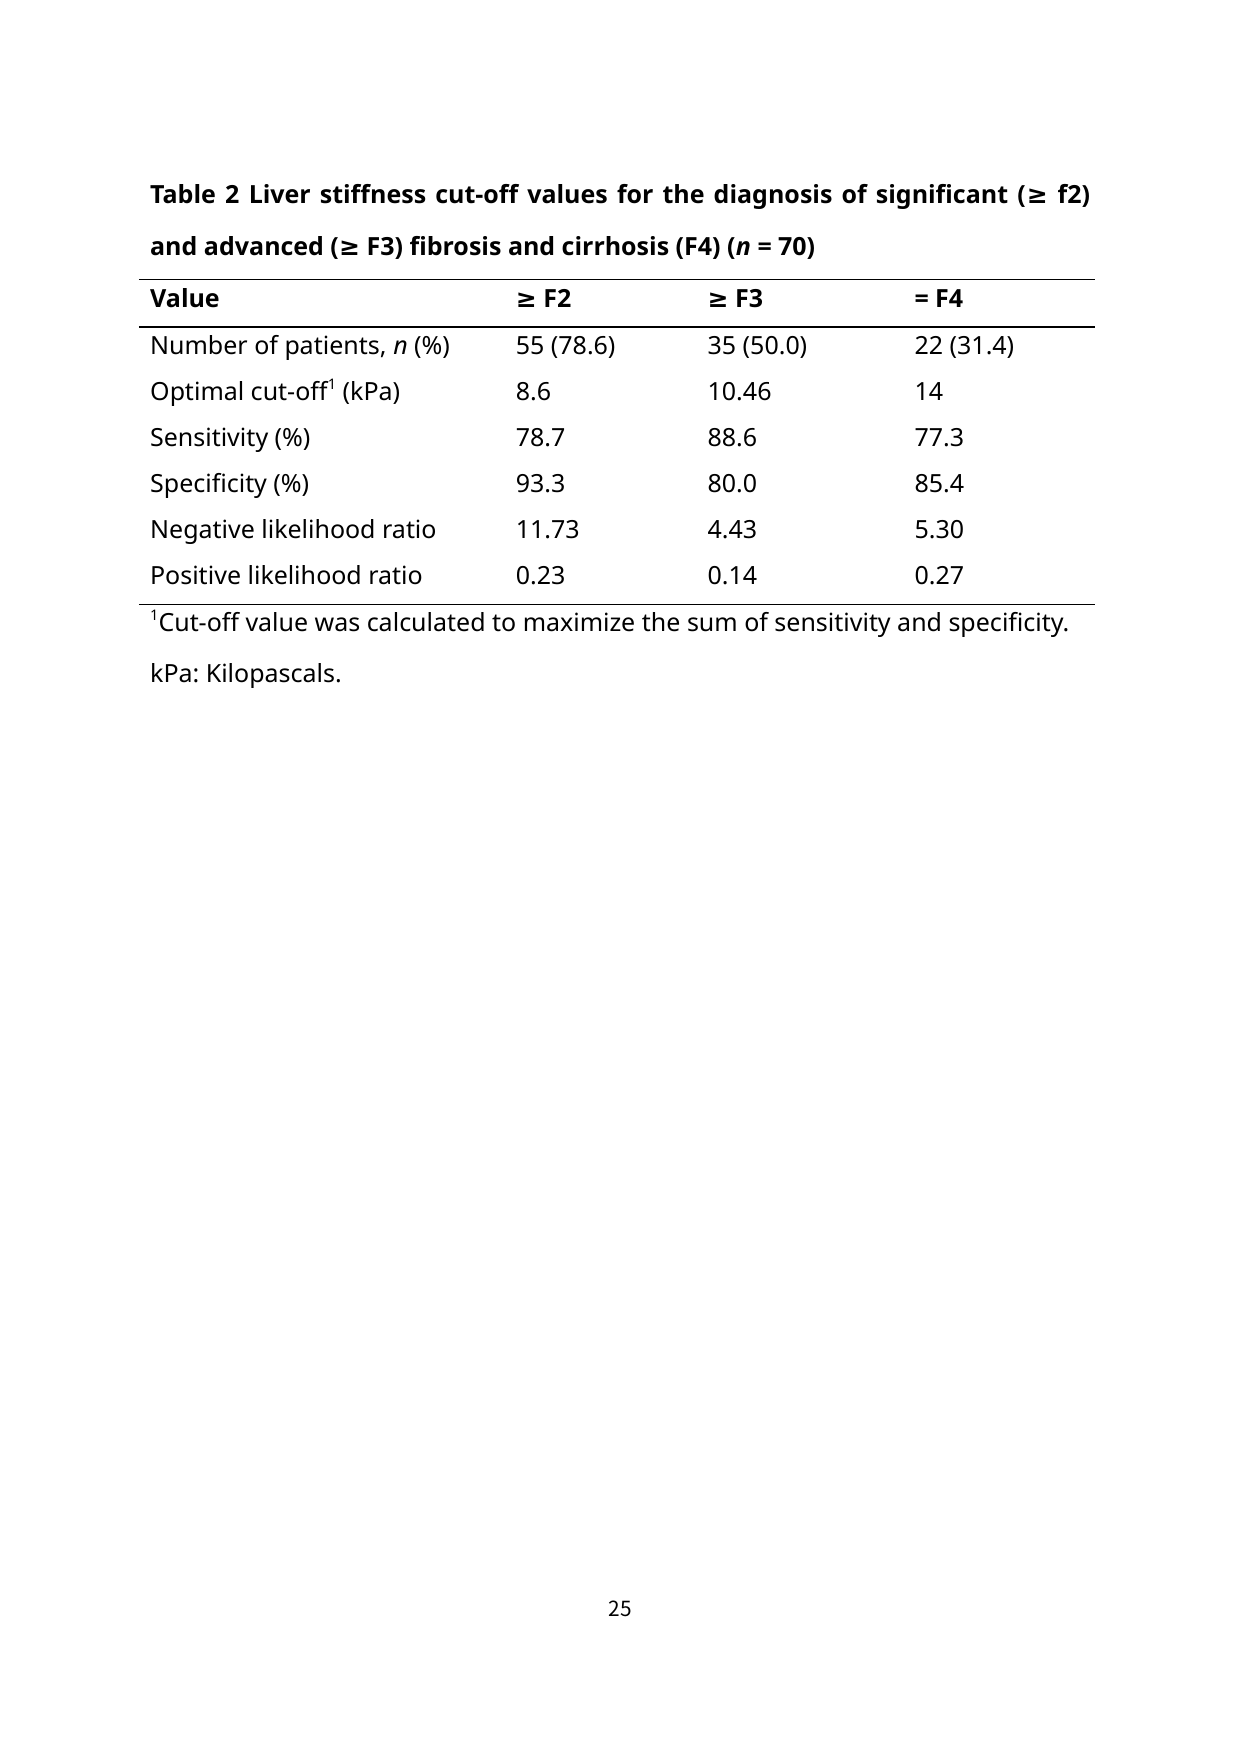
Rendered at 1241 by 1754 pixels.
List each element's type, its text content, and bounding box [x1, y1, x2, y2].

text kPa: Kilopascals. [150, 656, 1090, 690]
table_header = F4 [903, 280, 1095, 326]
table_cell 78.7 [504, 420, 696, 466]
table_header ≥ F3 [696, 280, 903, 326]
table_cell 5.30 [903, 512, 1095, 558]
table_cell 85.4 [903, 466, 1095, 512]
table_cell 14 [903, 374, 1095, 419]
table_cell 55 (78.6) [504, 328, 696, 373]
table_cell 35 (50.0) [696, 328, 903, 373]
table_cell 77.3 [903, 420, 1095, 466]
table_header Value [139, 280, 504, 326]
table_cell 8.6 [504, 374, 696, 419]
table_cell Negative likelihood ratio [139, 512, 504, 558]
text 1Cut-off value was calculated to maximize the sum of sensitivity and specificity. [150, 605, 1090, 639]
table_cell 88.6 [696, 420, 903, 466]
table_cell Number of patients, n (%) [139, 328, 504, 373]
text Table 2 Liver stiffness cut-off values for the diagnosis of significant (≥ f2) and advanced (≥ F3) fibrosis and cirrhosis (F4) (n = 70) [150, 177, 1090, 262]
table_cell 80.0 [696, 466, 903, 512]
table_cell 22 (31.4) [903, 328, 1095, 373]
table_cell 11.73 [504, 512, 696, 558]
table_header ≥ F2 [504, 280, 696, 326]
table_cell 0.23 [504, 558, 696, 604]
table_cell 0.27 [903, 558, 1095, 604]
table_cell 0.14 [696, 558, 903, 604]
table_cell 10.46 [696, 374, 903, 419]
table_cell 93.3 [504, 466, 696, 512]
table_cell Sensitivity (%) [139, 420, 504, 466]
table_cell 4.43 [696, 512, 903, 558]
table_cell Optimal cut-off1 (kPa) [139, 374, 504, 419]
table_cell Positive likelihood ratio [139, 558, 504, 604]
table_cell Specificity (%) [139, 466, 504, 512]
